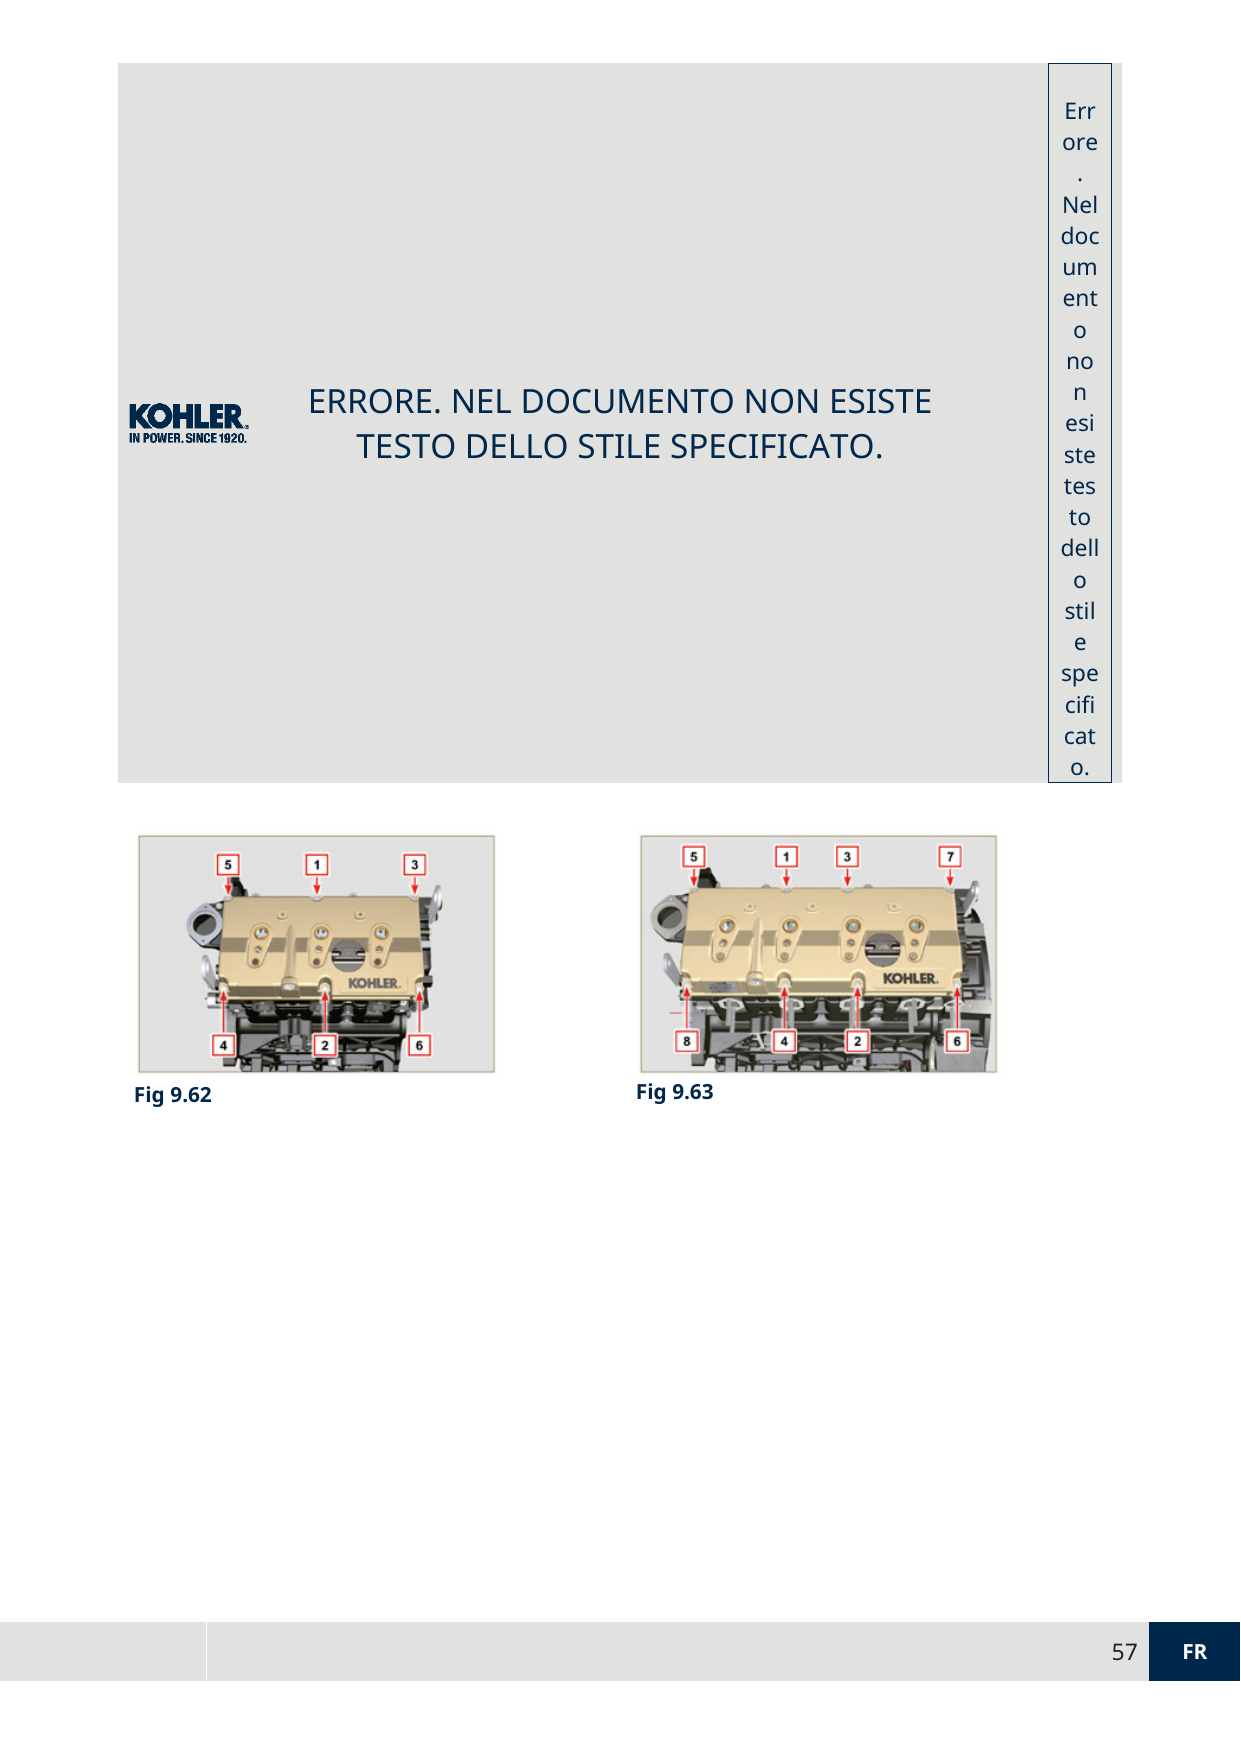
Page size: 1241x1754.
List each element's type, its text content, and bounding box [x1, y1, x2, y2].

picture [129, 403, 249, 443]
table_cell Fig 9.63 [620, 815, 1122, 1124]
picture [133, 830, 500, 1078]
table_cell Fig 9.62 [118, 815, 620, 1124]
picture [635, 830, 1002, 1078]
